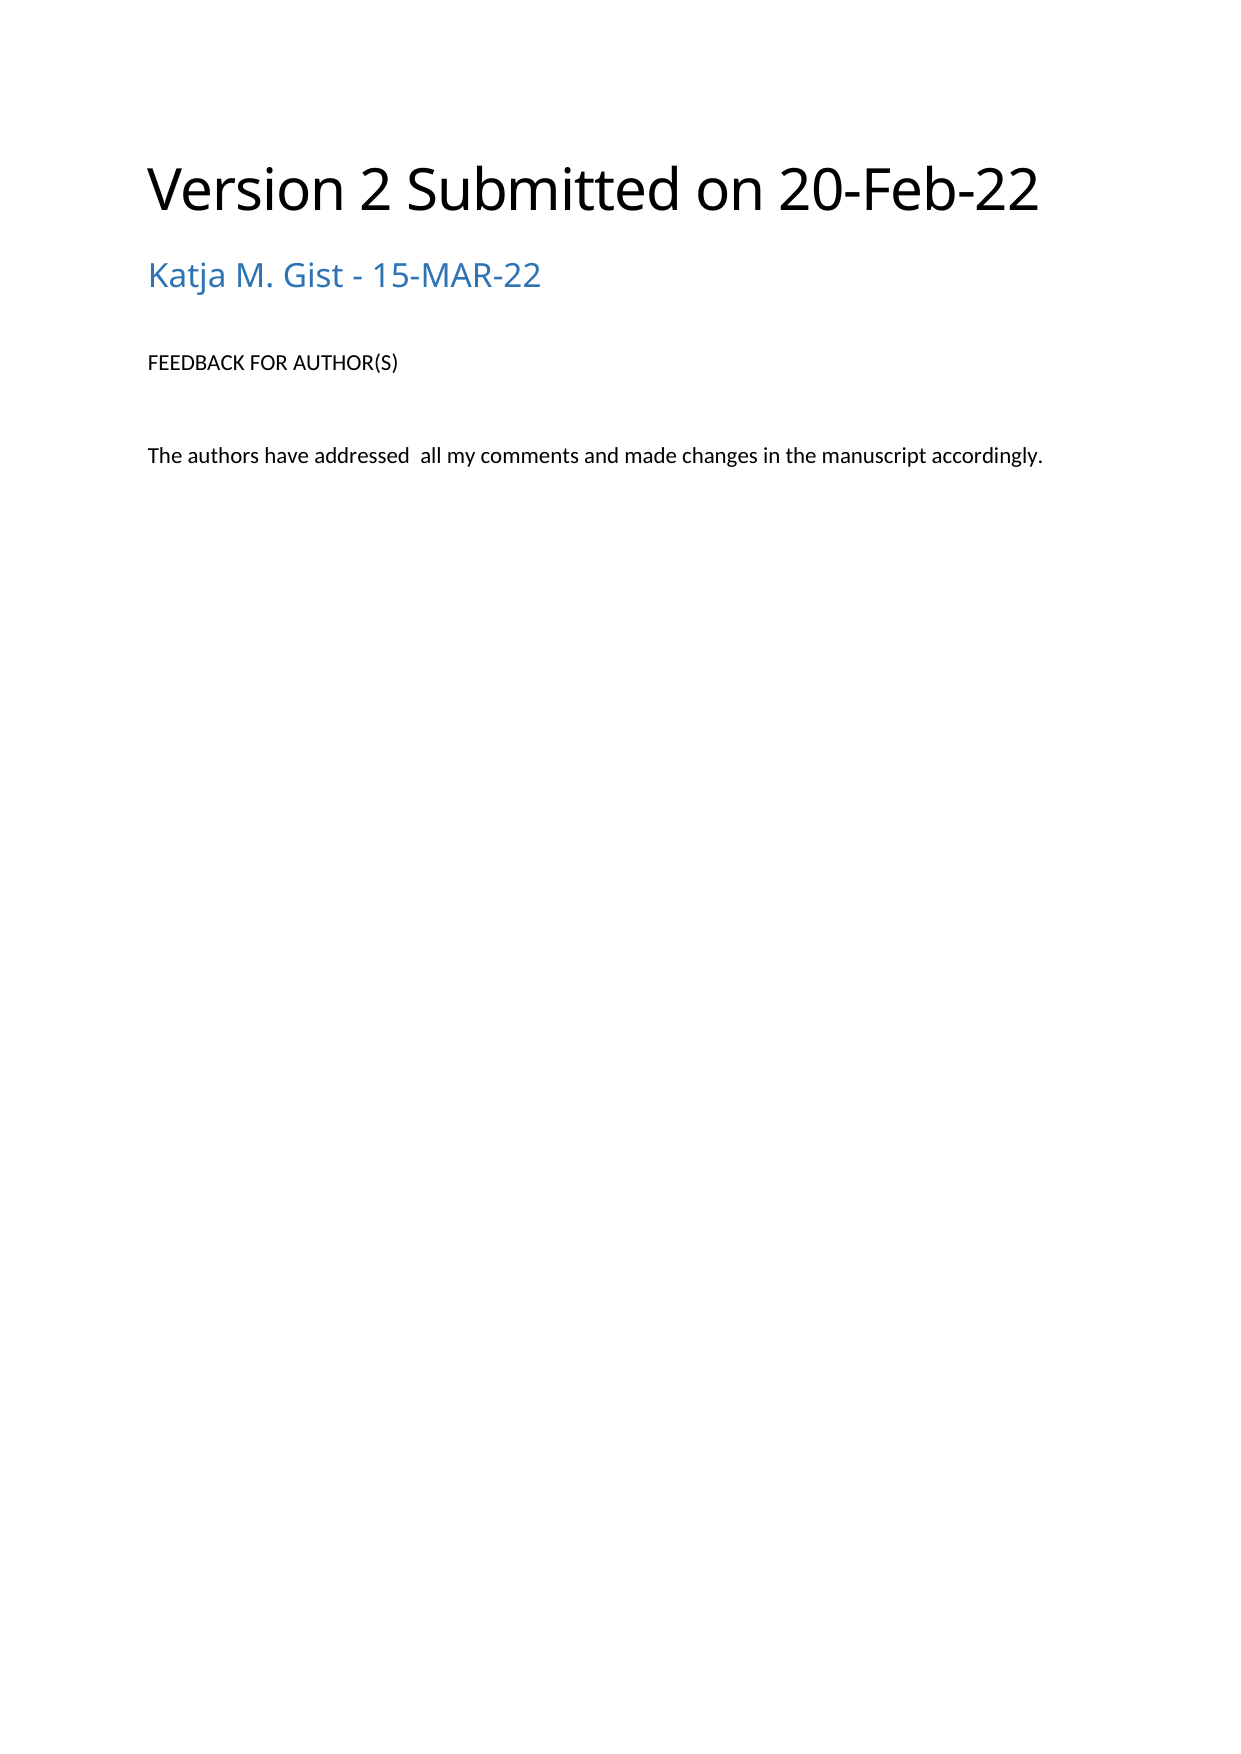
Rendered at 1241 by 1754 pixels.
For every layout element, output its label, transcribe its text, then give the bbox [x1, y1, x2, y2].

text The authors have addressed all my comments and made changes in the manuscript accordingly. [148, 442, 1093, 470]
subtitle Katja M. Gist - 15-MAR-22 [148, 252, 1093, 297]
title Version 2 Submitted on 20-Feb-22 [148, 148, 1093, 227]
text FEEDBACK FOR AUTHOR(S) [148, 348, 1093, 376]
